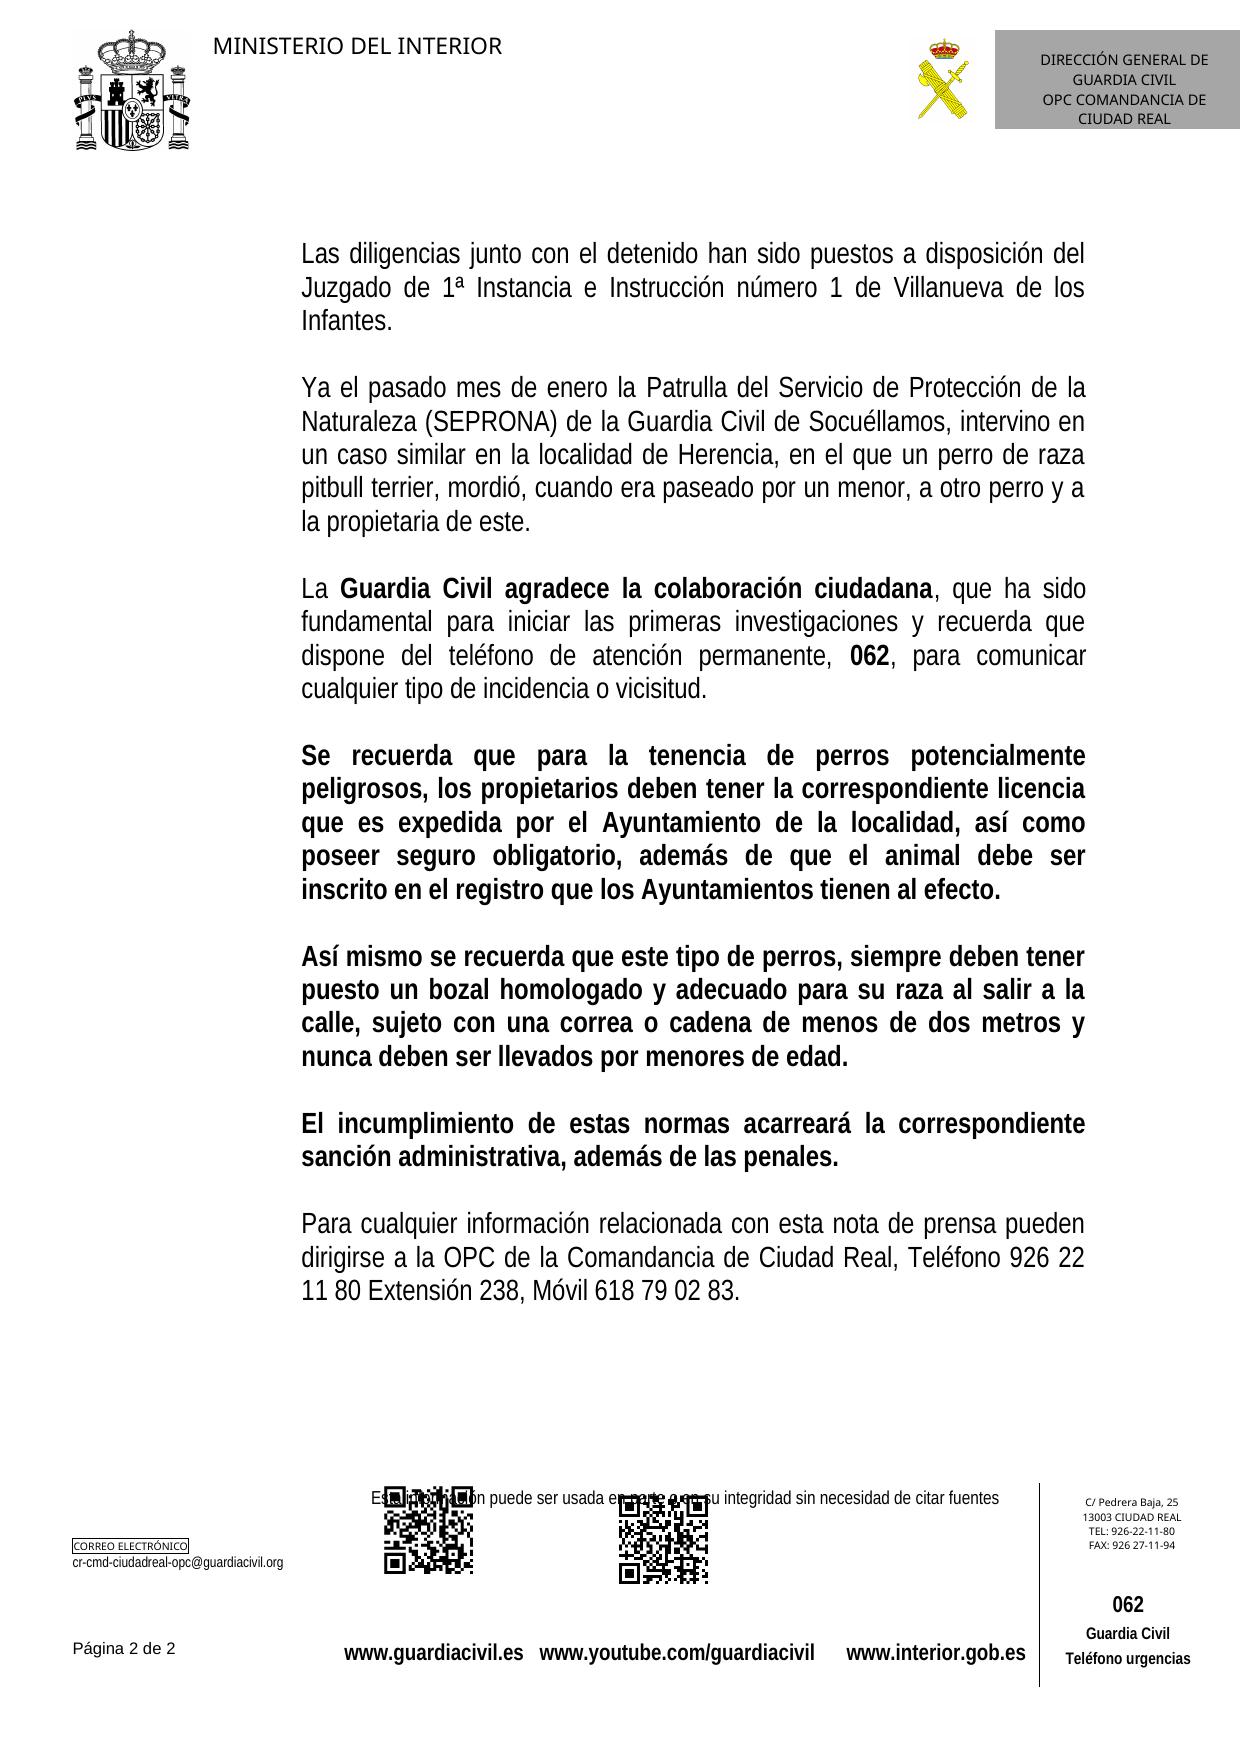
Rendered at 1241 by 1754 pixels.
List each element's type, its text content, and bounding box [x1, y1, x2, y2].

text Así mismo se recuerda que este tipo de perros, siempre deben tener puesto un bozal homologado y adecuado para su raza al salir a la calle, sujeto con una correa o cadena de menos de dos metros y nunca deben ser llevados por menores de edad. [301, 939, 1087, 1072]
picture [381, 1483, 476, 1577]
picture [606, 1483, 720, 1596]
text Se recuerda que para la tenencia de perros potencialmente peligrosos, los propietarios deben tener la correspondiente licencia que es expedida por el Ayuntamiento de la localidad, así como poseer seguro obligatorio, además de que el animal debe ser inscrito en el registro que los Ayuntamientos tienen al efecto. [301, 738, 1087, 905]
text Para cualquier información relacionada con esta nota de prensa pueden dirigirse a la OPC de la Comandancia de Ciudad Real, Teléfono 926 22 11 80 Extensión 238, Móvil 618 79 02 83. [301, 1206, 1087, 1307]
text Las diligencias junto con el detenido han sido puestos a disposición del Juzgado de 1ª Instancia e Instrucción número 1 de Villanueva de los Infantes. [301, 237, 1087, 337]
picture [72, 29, 191, 153]
text Ya el pasado mes de enero la Patrulla del Servicio de Protección de la Naturaleza (SEPRONA) de la Guardia Civil de Socuéllamos, intervino en un caso similar en la localidad de Herencia, en el que un perro de raza pitbull terrier, mordió, cuando era paseado por un menor, a otro perro y a la propietaria de este. [301, 370, 1087, 537]
picture [908, 37, 976, 123]
text El incumplimiento de estas normas acarreará la correspondiente sanción administrativa, además de las penales. [301, 1106, 1087, 1173]
text La Guardia Civil agradece la colaboración ciudadana, que ha sido fundamental para iniciar las primeras investigaciones y recuerda que dispone del teléfono de atención permanente, 062, para comunicar cualquier tipo de incidencia o vicisitud. [301, 571, 1087, 705]
